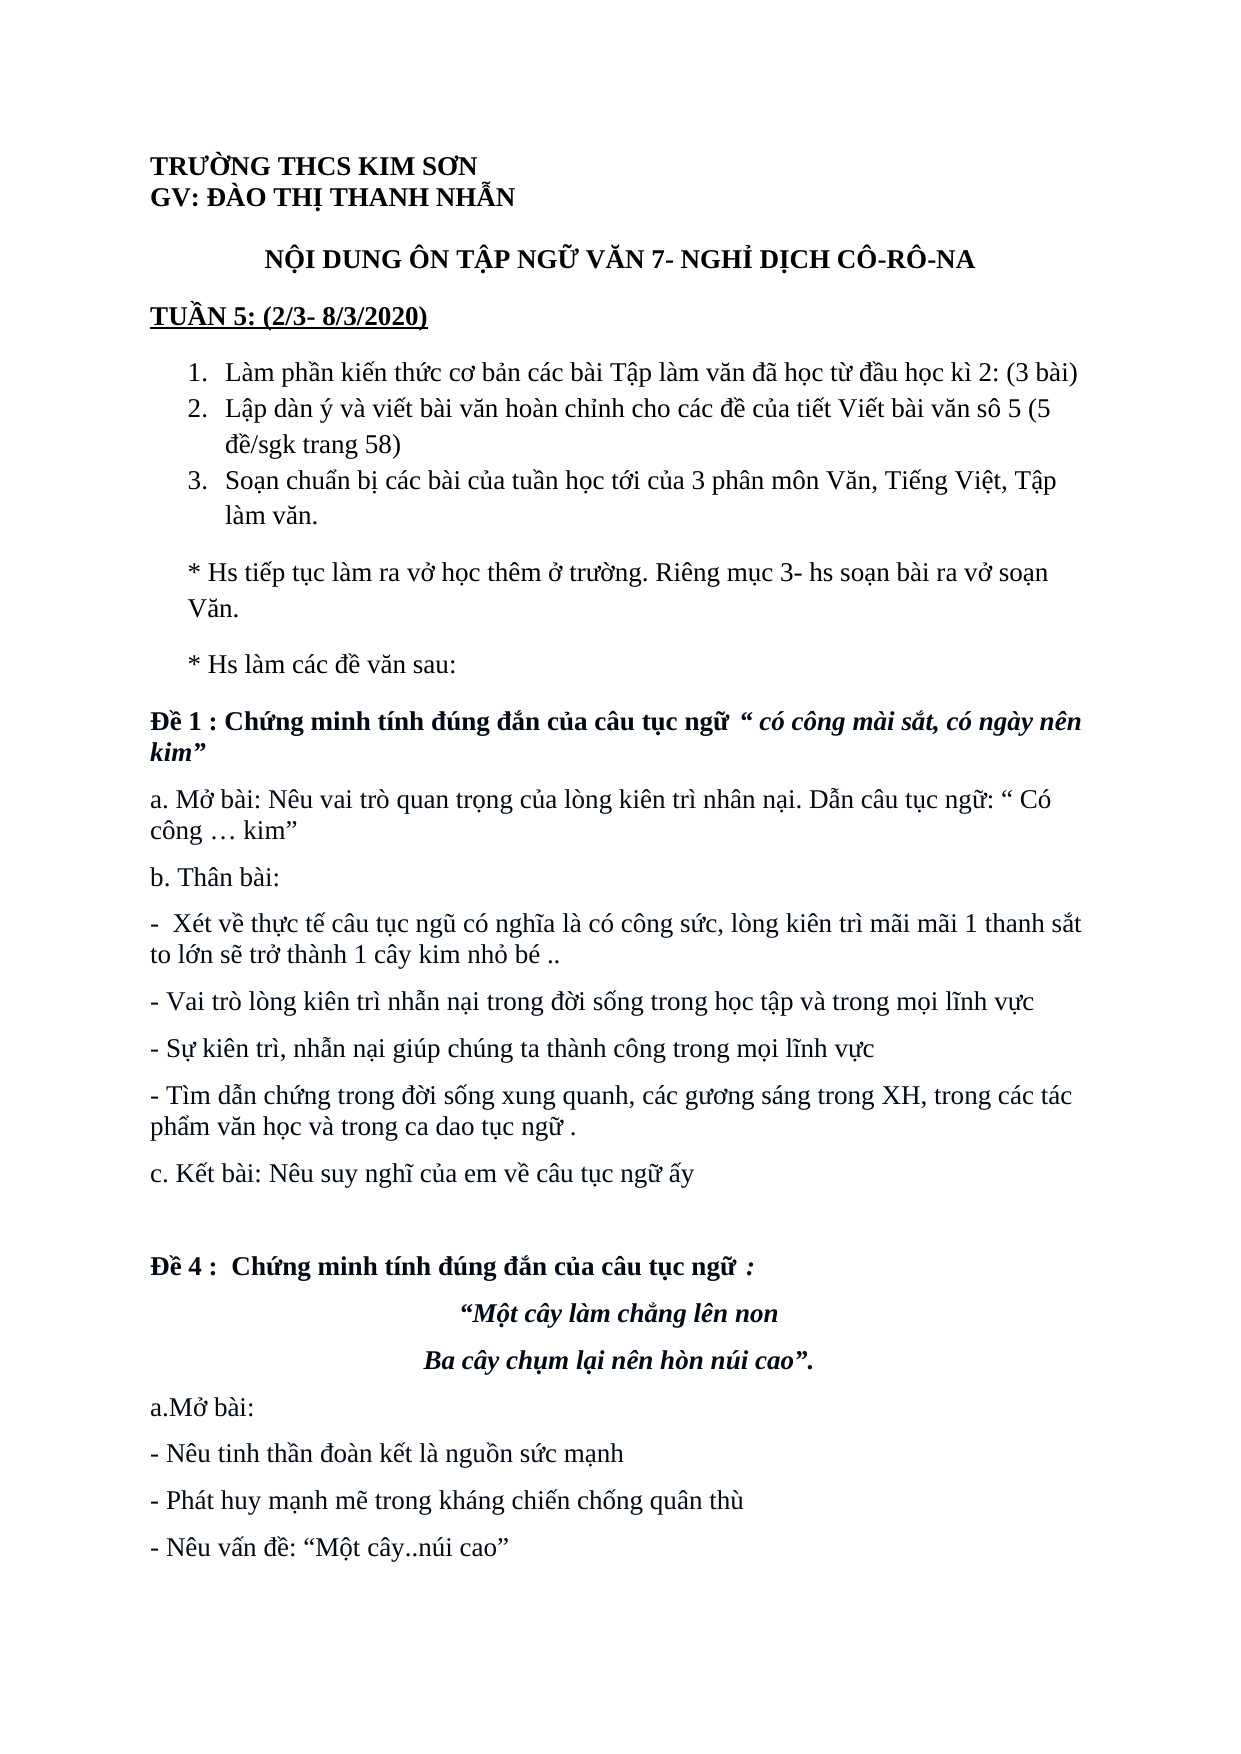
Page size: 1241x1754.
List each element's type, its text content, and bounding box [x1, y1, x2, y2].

text - Sự kiên trì, nhẫn nại giúp chúng ta thành công trong mọi lĩnh vực [150, 1032, 1090, 1063]
text “Một cây làm chẳng lên non [150, 1297, 1090, 1328]
text c. Kết bài: Nêu suy nghĩ của em về câu tục ngữ ấy [150, 1157, 1090, 1188]
text GV: ĐÀO THỊ THANH NHẪN [150, 181, 1090, 212]
text a. Mở bài: Nêu vai trò quan trọng của lòng kiên trì nhân nại. Dẫn câu tục ngữ: “ Có công … kim” [150, 783, 1090, 845]
text TUẦN 5: (2/3- 8/3/2020) [150, 300, 1090, 331]
text * Hs làm các đề văn sau: [187, 648, 1090, 679]
text Đề 1 : Chứng minh tính đúng đắn của câu tục ngữ “ có công mài sắt, có ngày nên kim” [150, 705, 1090, 767]
text - Vai trò lòng kiên trì nhẫn nại trong đời sống trong học tập và trong mọi lĩnh vực [150, 985, 1090, 1017]
text NỘI DUNG ÔN TẬP NGỮ VĂN 7- NGHỈ DỊCH CÔ-RÔ-NA [150, 243, 1090, 274]
list Soạn chuẩn bị các bài của tuần học tới của 3 phân môn Văn, Tiếng Việt, Tập làm văn. [187, 464, 1090, 531]
text TRƯỜNG THCS KIM SƠN [150, 150, 1090, 181]
text - Nêu tinh thần đoàn kết là nguồn sức mạnh [150, 1437, 1090, 1469]
text - Tìm dẫn chứng trong đời sống xung quanh, các gương sáng trong XH, trong các tác phẩm văn học và trong ca dao tục ngữ . [150, 1079, 1090, 1141]
text - Nêu vấn đề: “Một cây..núi cao” [150, 1531, 1090, 1562]
text Đề 4 : Chứng minh tính đúng đắn của câu tục ngữ : [150, 1250, 1090, 1282]
list Làm phần kiến thức cơ bản các bài Tập làm văn đã học từ đầu học kì 2: (3 bài) [187, 357, 1090, 388]
text - Phát huy mạnh mẽ trong kháng chiến chống quân thù [150, 1484, 1090, 1515]
text * Hs tiếp tục làm ra vở học thêm ở trường. Riêng mục 3- hs soạn bài ra vở soạn Văn. [187, 556, 1090, 623]
text - Xét về thực tế câu tục ngũ có nghĩa là có công sức, lòng kiên trì mãi mãi 1 thanh sắt to lớn sẽ trở thành 1 cây kim nhỏ bé .. [150, 907, 1090, 970]
text b. Thân bài: [150, 861, 1090, 892]
list Lập dàn ý và viết bài văn hoàn chỉnh cho các đề của tiết Viết bài văn sô 5 (5 đề/sgk trang 58) [187, 392, 1090, 459]
text a.Mở bài: [150, 1391, 1090, 1422]
text Ba cây chụm lại nên hòn núi cao”. [150, 1344, 1090, 1375]
